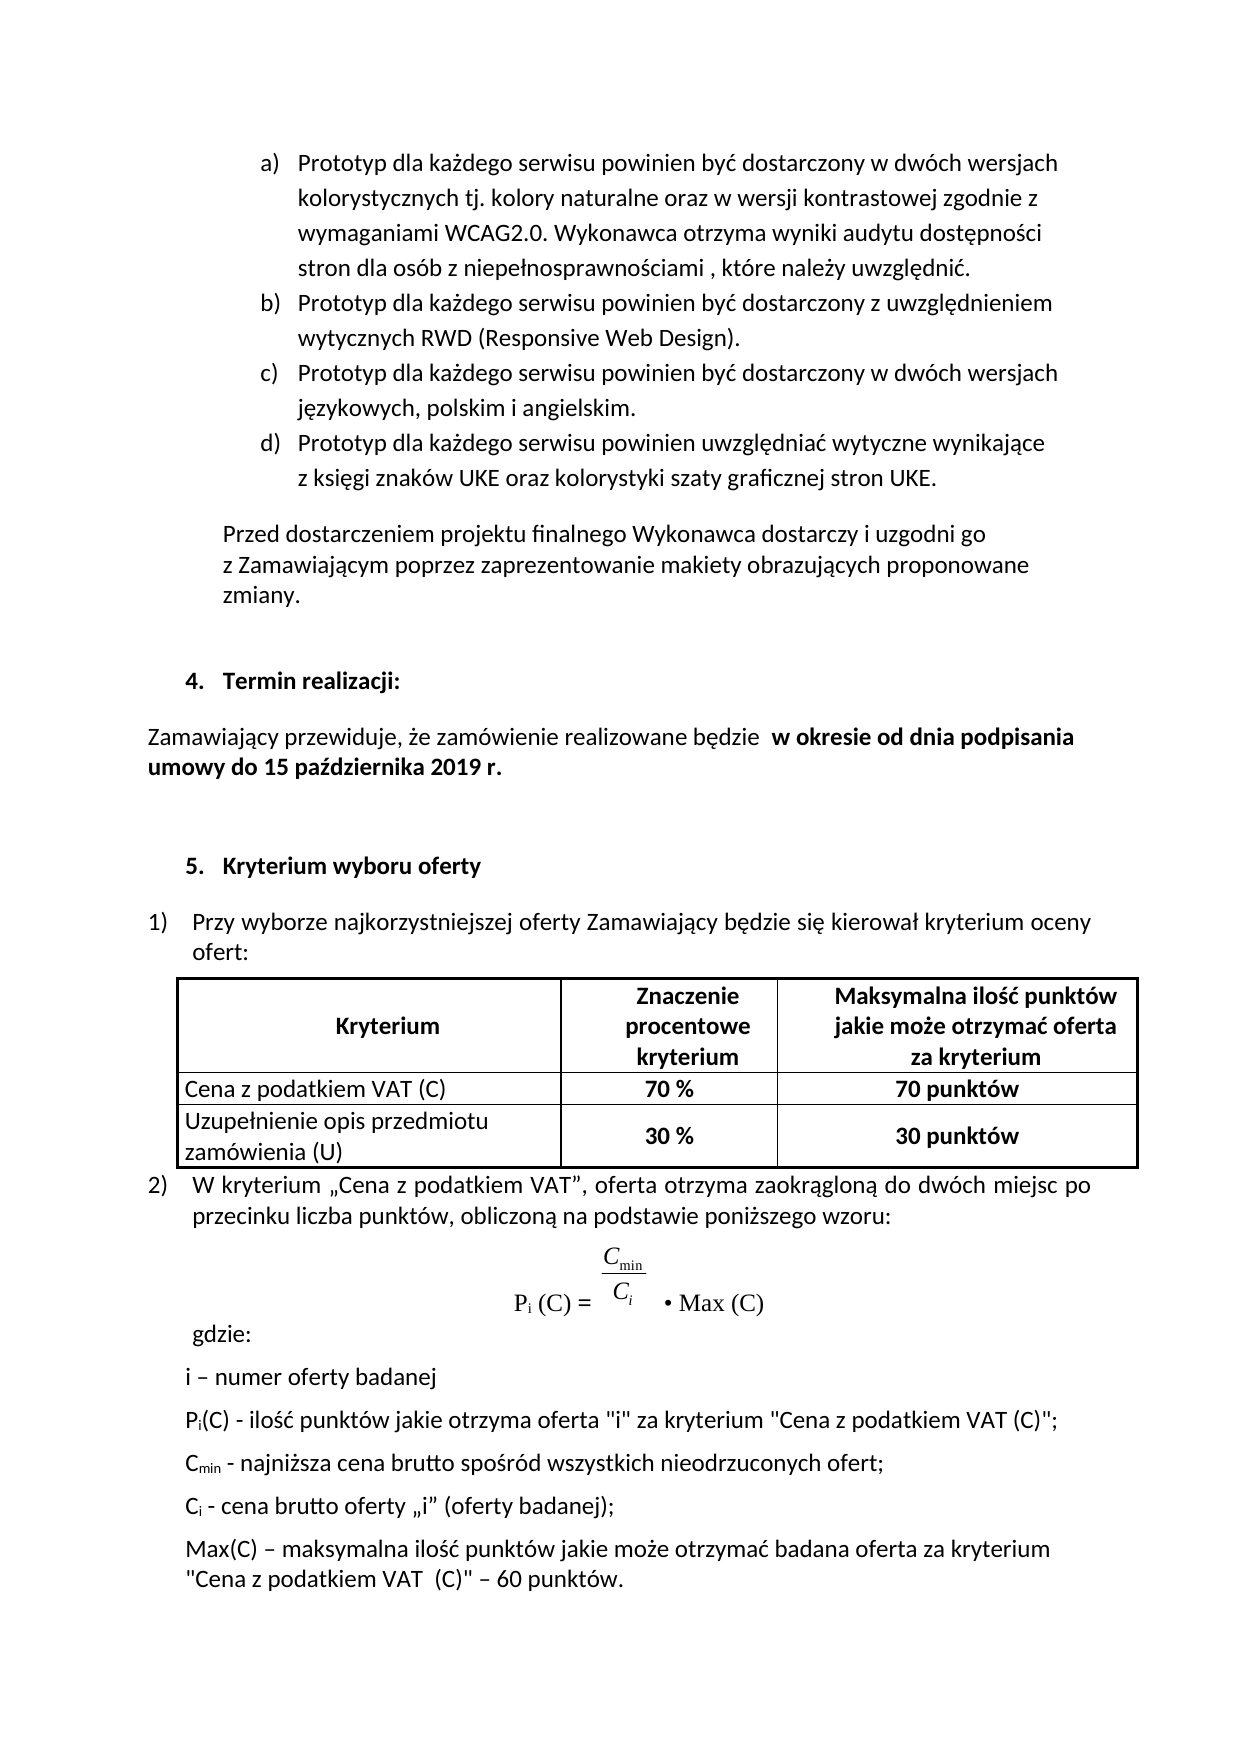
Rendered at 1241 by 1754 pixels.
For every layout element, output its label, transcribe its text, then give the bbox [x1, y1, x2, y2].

text Przed dostarczeniem projektu finalnego Wykonawca dostarczy i uzgodni go z Zamawiającym poprzez zaprezentowanie makiety obrazujących proponowane zmiany. [223, 518, 1093, 610]
list Prototyp dla każdego serwisu powinien być dostarczony w dwóch wersjach językowych, polskim i angielskim. [260, 358, 1093, 423]
subtitle Kryterium wyboru oferty [185, 850, 1093, 881]
text Pi(C) - ilość punktów jakie otrzyma oferta "i" za kryterium "Cena z podatkiem VAT (C)"; [185, 1404, 1093, 1434]
table_header Maksymalna ilość punktów jakie może otrzymać oferta za kryterium [778, 980, 1136, 1071]
text Pi (C) = • Max (C) [185, 1240, 1093, 1317]
table_cell 30 % [562, 1105, 777, 1166]
list Prototyp dla każdego serwisu powinien być dostarczony z uwzględnieniem wytycznych RWD (Responsive Web Design). [260, 288, 1093, 353]
list Przy wyborze najkorzystniejszej oferty Zamawiający będzie się kierował kryterium oceny ofert: [148, 906, 1093, 967]
text Ci - cena brutto oferty „i” (oferty badanej); [185, 1490, 1093, 1521]
text i – numer oferty badanej [185, 1361, 1093, 1392]
table_cell 30 punktów [778, 1105, 1136, 1166]
text Cmin - najniższa cena brutto spośród wszystkich nieodrzuconych ofert; [185, 1447, 1093, 1478]
text Max(C) – maksymalna ilość punktów jakie może otrzymać badana oferta za kryterium "Cena z podatkiem VAT (C)" – 60 punktów. [185, 1533, 1093, 1594]
table_cell 70 % [562, 1073, 777, 1103]
list W kryterium „Cena z podatkiem VAT”, oferta otrzyma zaokrągloną do dwóch miejsc po przecinku liczba punktów, obliczoną na podstawie poniższego wzoru: [148, 1169, 1093, 1230]
subtitle Termin realizacji: [185, 666, 1093, 696]
list Prototyp dla każdego serwisu powinien uwzględniać wytyczne wynikające z księgi znaków UKE oraz kolorystyki szaty graficznej stron UKE. [260, 428, 1093, 493]
table_cell Uzupełnienie opis przedmiotu zamówienia (U) [179, 1105, 560, 1166]
list Prototyp dla każdego serwisu powinien być dostarczony w dwóch wersjach kolorystycznych tj. kolory naturalne oraz w wersji kontrastowej zgodnie z wymaganiami WCAG2.0. Wykonawca otrzyma wyniki audytu dostępności stron dla osób z niepełnosprawnościami , które należy uwzględnić. [260, 148, 1093, 283]
table_cell Cena z podatkiem VAT (C) [179, 1073, 560, 1103]
table_header Znaczenie procentowe kryterium [562, 980, 777, 1071]
table_cell 70 punktów [778, 1073, 1136, 1103]
table_header Kryterium [179, 980, 560, 1071]
text gdzie: [192, 1318, 1093, 1348]
text Zamawiający przewiduje, że zamówienie realizowane będzie w okresie od dnia podpisania umowy do 15 października 2019 r. [148, 721, 1093, 782]
